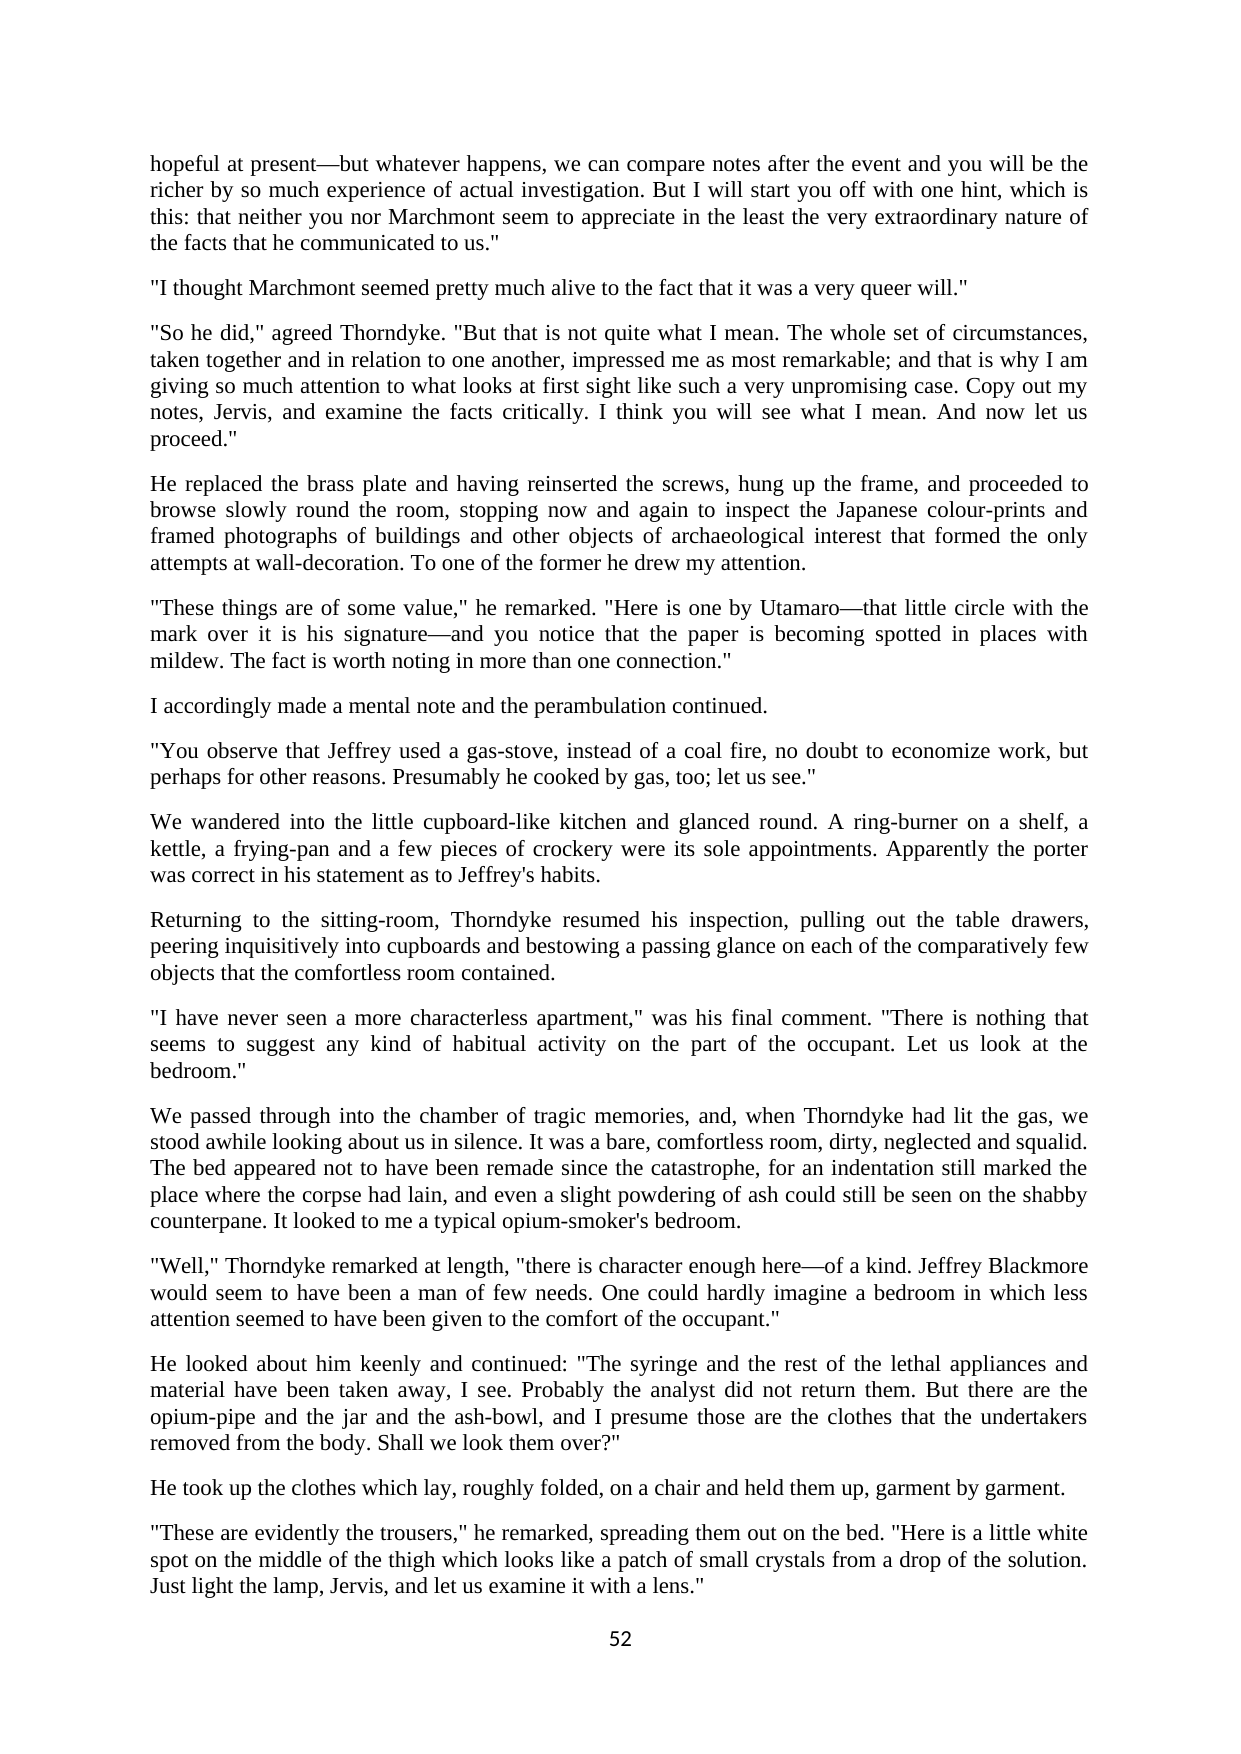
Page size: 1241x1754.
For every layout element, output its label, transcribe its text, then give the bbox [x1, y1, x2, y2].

text He looked about him keenly and continued: "The syringe and the rest of the lethal appliances and material have been taken away, I see. Probably the analyst did not return them. But there are the opium-pipe and the jar and the ash-bowl, and I presume those are the clothes that the undertakers removed from the body. Shall we look them over?" [150, 1350, 1090, 1456]
text "These are evidently the trousers," he remarked, spreading them out on the bed. "Here is a little white spot on the middle of the thigh which looks like a patch of small crystals from a drop of the solution. Just light the lamp, Jervis, and let us examine it with a lens." [150, 1519, 1090, 1598]
text I accordingly made a mental note and the perambulation continued. [150, 692, 1090, 718]
text We wandered into the little cupboard-like kitchen and glanced round. A ring-burner on a shelf, a kettle, a frying-pan and a few pieces of crockery were its sole appointments. Apparently the porter was correct in his statement as to Jeffrey's habits. [150, 808, 1090, 887]
text "So he did," agreed Thorndyke. "But that is not quite what I mean. The whole set of circumstances, taken together and in relation to one another, impressed me as most remarkable; and that is why I am giving so much attention to what looks at first sight like such a very unpromising case. Copy out my notes, Jervis, and examine the facts critically. I think you will see what I mean. And now let us proceed." [150, 319, 1090, 451]
text He replaced the brass plate and having reinserted the screws, hung up the frame, and proceeded to browse slowly round the room, stopping now and again to inspect the Japanese colour-prints and framed photographs of buildings and other objects of archaeological interest that formed the only attempts at wall-decoration. To one of the former he drew my attention. [150, 470, 1090, 575]
text "I have never seen a more characterless apartment," was his final comment. "There is nothing that seems to suggest any kind of habitual activity on the part of the occupant. Let us look at the bedroom." [150, 1004, 1090, 1083]
text We passed through into the chamber of tragic memories, and, when Thorndyke had lit the gas, we stood awhile looking about us in silence. It was a bare, comfortless room, dirty, neglected and squalid. The bed appeared not to have been remade since the catastrophe, for an indentation still marked the place where the corpse had lain, and even a slight powdering of ash could still be seen on the shabby counterpane. It looked to me a typical opium-smoker's bedroom. [150, 1102, 1090, 1233]
text "Well," Thorndyke remarked at length, "there is character enough here—of a kind. Jeffrey Blackmore would seem to have been a man of few needs. One could hardly imagine a bedroom in which less attention seemed to have been given to the comfort of the occupant." [150, 1252, 1090, 1331]
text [150, 150, 1090, 255]
text "I thought Marchmont seemed pretty much alive to the fact that it was a very queer will." [150, 274, 1090, 301]
text "These things are of some value," he remarked. "Here is one by Utamaro—that little circle with the mark over it is his signature—and you notice that the paper is becoming spotted in places with mildew. The fact is worth noting in more than one connection." [150, 594, 1090, 673]
text He took up the clothes which lay, roughly folded, on a chair and held them up, garment by garment. [150, 1474, 1090, 1501]
text "You observe that Jeffrey used a gas-stove, instead of a coal fire, no doubt to economize work, but perhaps for other reasons. Presumably he cooked by gas, too; let us see." [150, 737, 1090, 789]
text Returning to the sitting-room, Thorndyke resumed his inspection, pulling out the table drawers, peering inquisitively into cupboards and bestowing a passing glance on each of the comparatively few objects that the comfortless room contained. [150, 906, 1090, 985]
